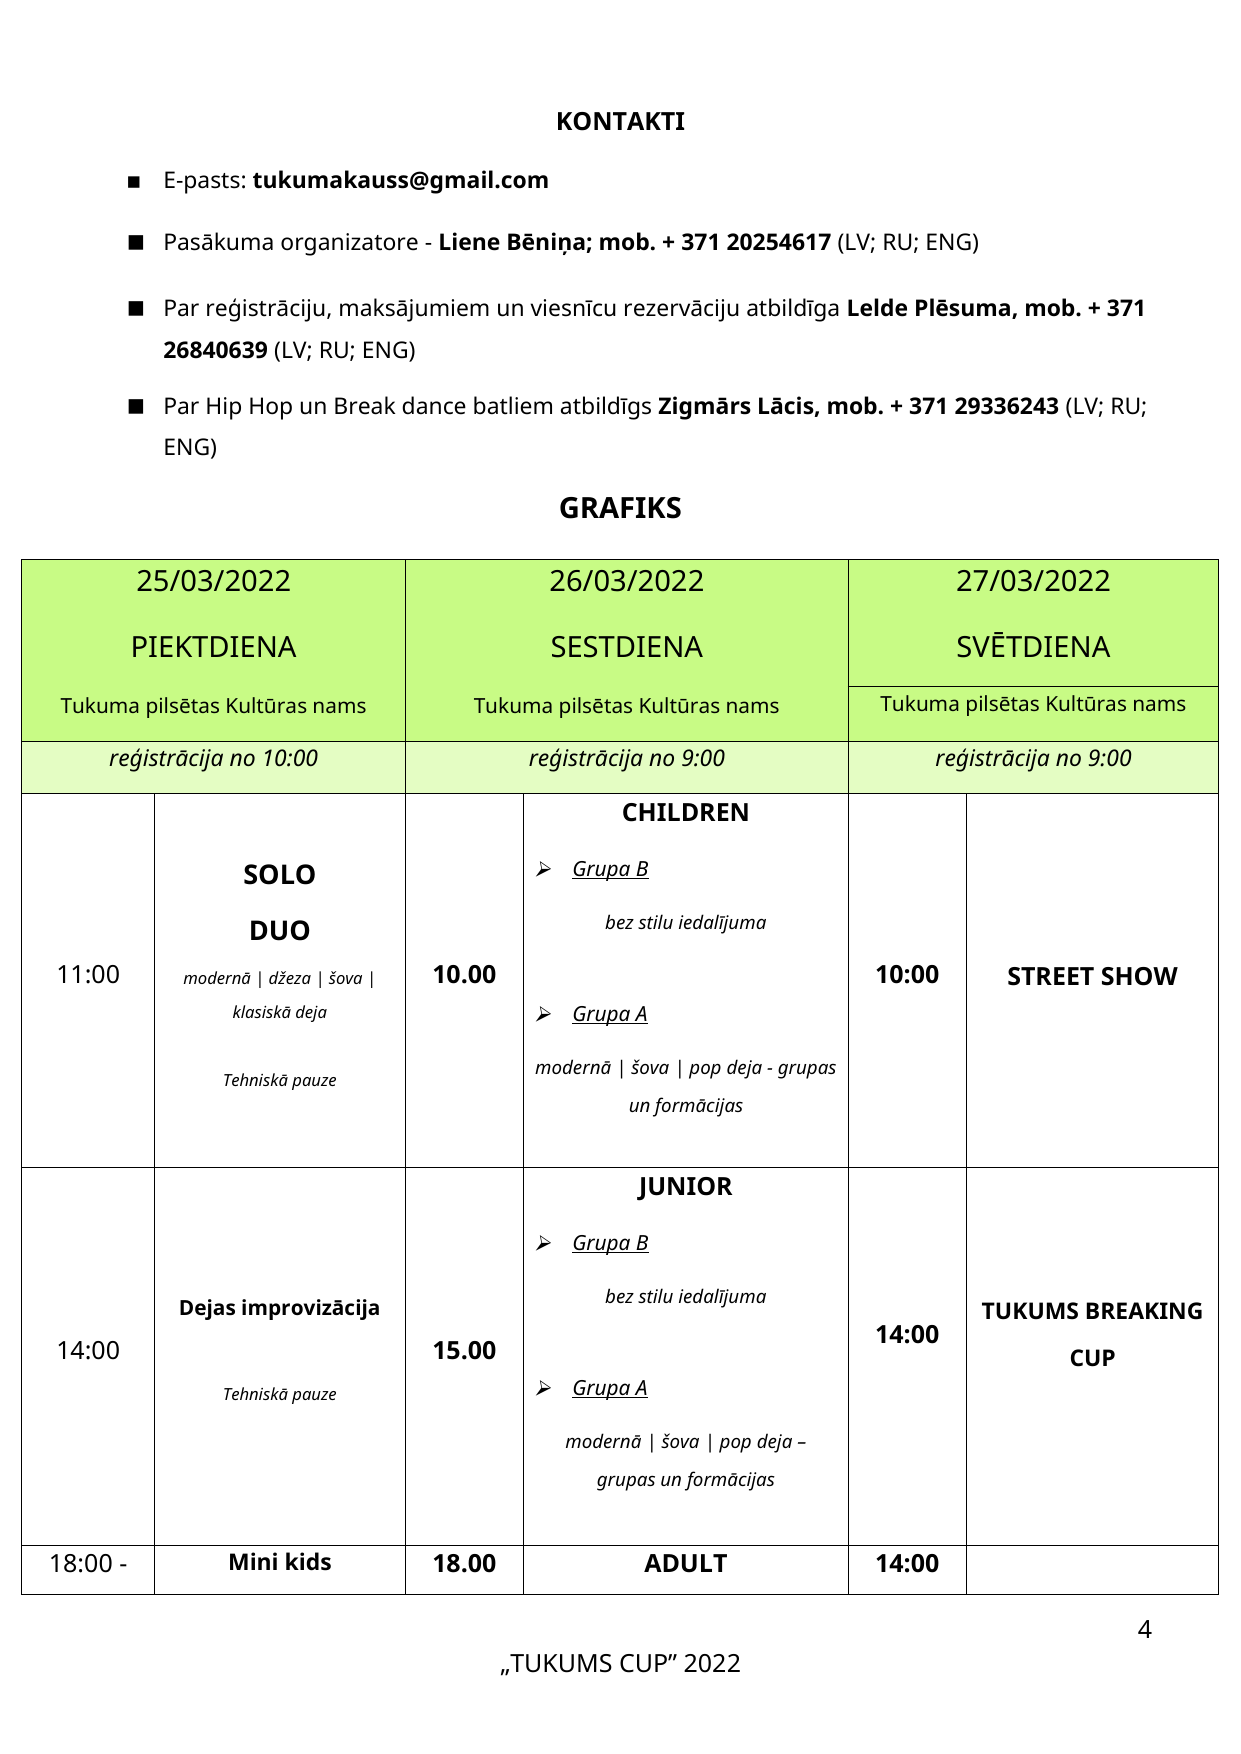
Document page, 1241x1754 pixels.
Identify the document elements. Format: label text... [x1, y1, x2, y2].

table_cell Dejas improvizācija Tehniskā pauze [155, 1168, 405, 1545]
table_cell 15.00 [406, 1168, 523, 1545]
table_cell 14:00 [849, 1546, 966, 1594]
table_header 27/03/2022 SVĒTDIENA [849, 560, 1218, 686]
table_cell reģistrācija no 10:00 [22, 742, 405, 793]
table_cell 14:00 [22, 1168, 154, 1545]
table_cell reģistrācija no 9:00 [406, 742, 848, 793]
list Par reģistrāciju, maksājumiem un viesnīcu rezervāciju atbildīga Lelde Plēsuma, mob. + 371 26840639 (LV; RU; ENG) [126, 274, 1152, 365]
subtitle GRAFIKS [89, 487, 1152, 527]
table_cell 18:00 - 20:00 [22, 1546, 154, 1594]
table_cell STREET SHOW [967, 794, 1218, 1167]
table_cell reģistrācija no 9:00 [849, 742, 1218, 793]
table_cell 10.00 [406, 794, 523, 1167]
table_header 25/03/2022 PIEKTDIENA Tukuma pilsētas Kultūras nams [22, 560, 405, 741]
table_cell TUKUMS BREAKING CUP [967, 1168, 1218, 1545]
list Par Hip Hop un Break dance batliem atbildīgs Zigmārs Lācis, mob. + 371 29336243 (LV; RU; ENG) [126, 371, 1152, 462]
list Pasākuma organizatore - Liene Bēniņa; mob. + 371 20254617 (LV; RU; ENG) [126, 208, 1152, 267]
table_cell 18.00 [406, 1546, 523, 1594]
table_cell 11:00 [22, 794, 154, 1167]
table_cell SOLO DUO modernā | džeza | šova | klasiskā deja Tehniskā pauze [155, 794, 405, 1167]
table_header 26/03/2022 SESTDIENA Tukuma pilsētas Kultūras nams [406, 560, 848, 741]
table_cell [967, 1546, 1218, 1594]
list E-pasts: tukumakauss@gmail.com [126, 154, 1152, 201]
table_cell Tukuma pilsētas Kultūras nams [849, 687, 1218, 741]
table_cell 10:00 [849, 794, 966, 1167]
text KONTAKTI [89, 103, 1152, 137]
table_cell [155, 1546, 405, 1594]
table_cell JUNIOR Grupa B bez stilu iedalījuma Grupa A modernā | šova | pop deja – grupas un formācijas [524, 1168, 848, 1545]
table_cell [524, 1546, 848, 1594]
table_cell 14:00 [849, 1168, 966, 1545]
table_cell CHILDREN Grupa B bez stilu iedalījuma Grupa A modernā | šova | pop deja - grupas un formācijas [524, 794, 848, 1167]
